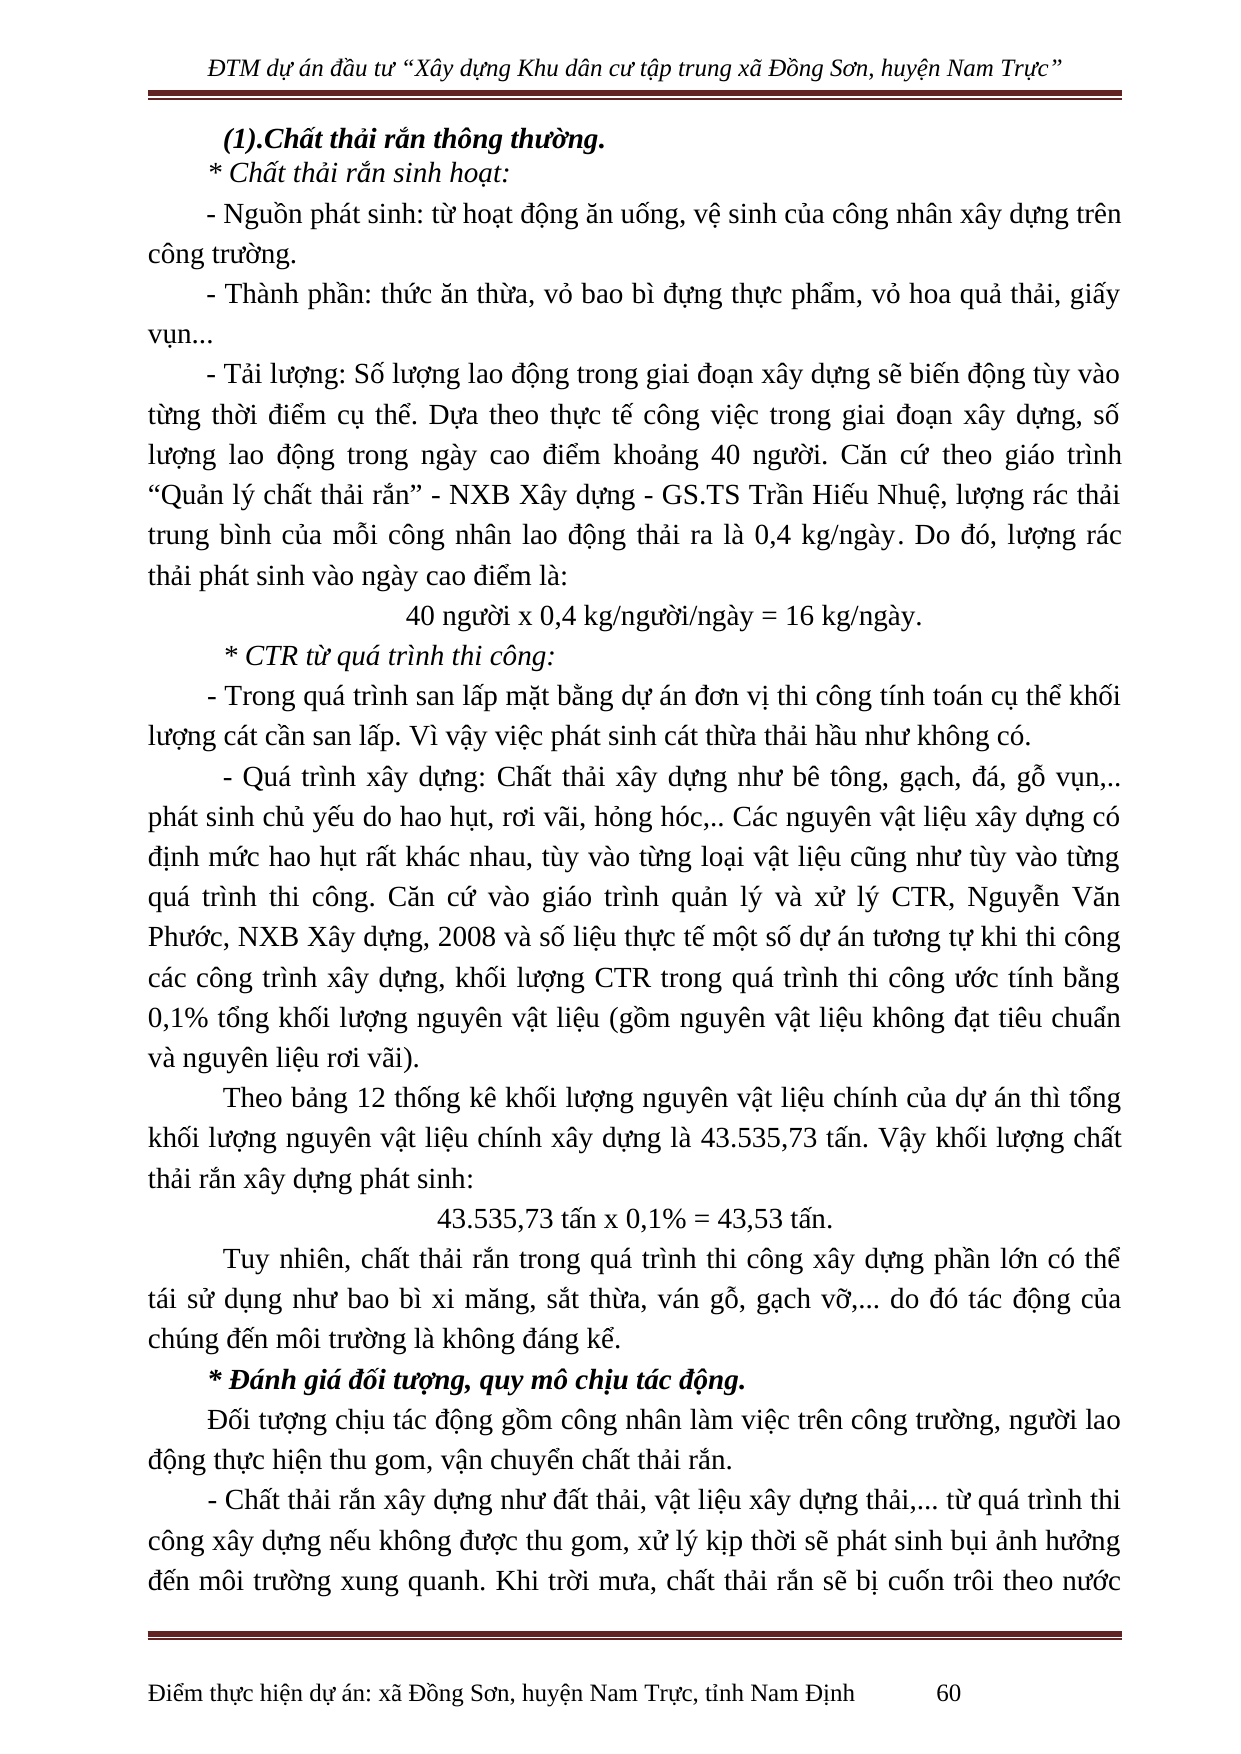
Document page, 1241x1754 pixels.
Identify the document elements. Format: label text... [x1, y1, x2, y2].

text - Trong quá trình san lấp mặt bằng dự án đơn vị thi công tính toán cụ thể khối lượng cát cần san lấp. Vì vậy việc phát sinh cát thừa thải hầu như không có. [148, 678, 1122, 752]
text * Đánh giá đối tượng, quy mô chịu tác động. [148, 1362, 1122, 1395]
text - Nguồn phát sinh: từ hoạt động ăn uống, vệ sinh của công nhân xây dựng trên công trường. [148, 196, 1122, 269]
text - Quá trình xây dựng: Chất thải xây dựng như bê tông, gạch, đá, gỗ vụn,.. phát sinh chủ yếu do hao hụt, rơi vãi, hỏng hóc,.. Các nguyên vật liệu xây dựng có định mức hao hụt rất khác nhau, tùy vào từng loại vật liệu cũng như tùy vào từng quá trình thi công. Căn cứ vào giáo trình quản lý và xử lý CTR, Nguyễn Văn Phước, NXB Xây dựng, 2008 và số liệu thực tế một số dự án tương tự khi thi công các công trình xây dựng, khối lượng CTR trong quá trình thi công ước tính bằng 0,1% tổng khối lượng nguyên vật liệu (gồm nguyên vật liệu không đạt tiêu chuẩn và nguyên liệu rơi vãi). [148, 759, 1122, 1074]
text 40 người x 0,4 kg/người/ngày = 16 kg/ngày. [148, 598, 1122, 631]
text Theo bảng 12 thống kê khối lượng nguyên vật liệu chính của dự án thì tổng khối lượng nguyên vật liệu chính xây dựng là 43.535,73 tấn. Vậy khối lượng chất thải rắn xây dựng phát sinh: [148, 1080, 1122, 1194]
text * CTR từ quá trình thi công: [148, 638, 1122, 672]
text * Chất thải rắn sinh hoạt: [148, 156, 1122, 189]
text (1).Chất thải rắn thông thường. [148, 118, 1122, 156]
text - Thành phần: thức ăn thừa, vỏ bao bì đựng thực phẩm, vỏ hoa quả thải, giấy vụn... [148, 276, 1122, 350]
text Tuy nhiên, chất thải rắn trong quá trình thi công xây dựng phần lớn có thể tái sử dụng như bao bì xi măng, sắt thừa, ván gỗ, gạch vỡ,... do đó tác động của chúng đến môi trường là không đáng kể. [148, 1241, 1122, 1355]
text Đối tượng chịu tác động gồm công nhân làm việc trên công trường, người lao động thực hiện thu gom, vận chuyển chất thải rắn. [148, 1402, 1122, 1476]
text 43.535,73 tấn x 0,1% = 43,53 tấn. [148, 1201, 1122, 1234]
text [148, 1482, 1122, 1596]
text - Tải lượng: Số lượng lao động trong giai đoạn xây dựng sẽ biến động tùy vào từng thời điểm cụ thể. Dựa theo thực tế công việc trong giai đoạn xây dựng, số lượng lao động trong ngày cao điểm khoảng 40 người. Căn cứ theo giáo trình “Quản lý chất thải rắn” - NXB Xây dựng - GS.TS Trần Hiếu Nhuệ, lượng rác thải trung bình của mỗi công nhân lao động thải ra là 0,4 kg/ngày. Do đó, lượng rác thải phát sinh vào ngày cao điểm là: [148, 357, 1122, 591]
